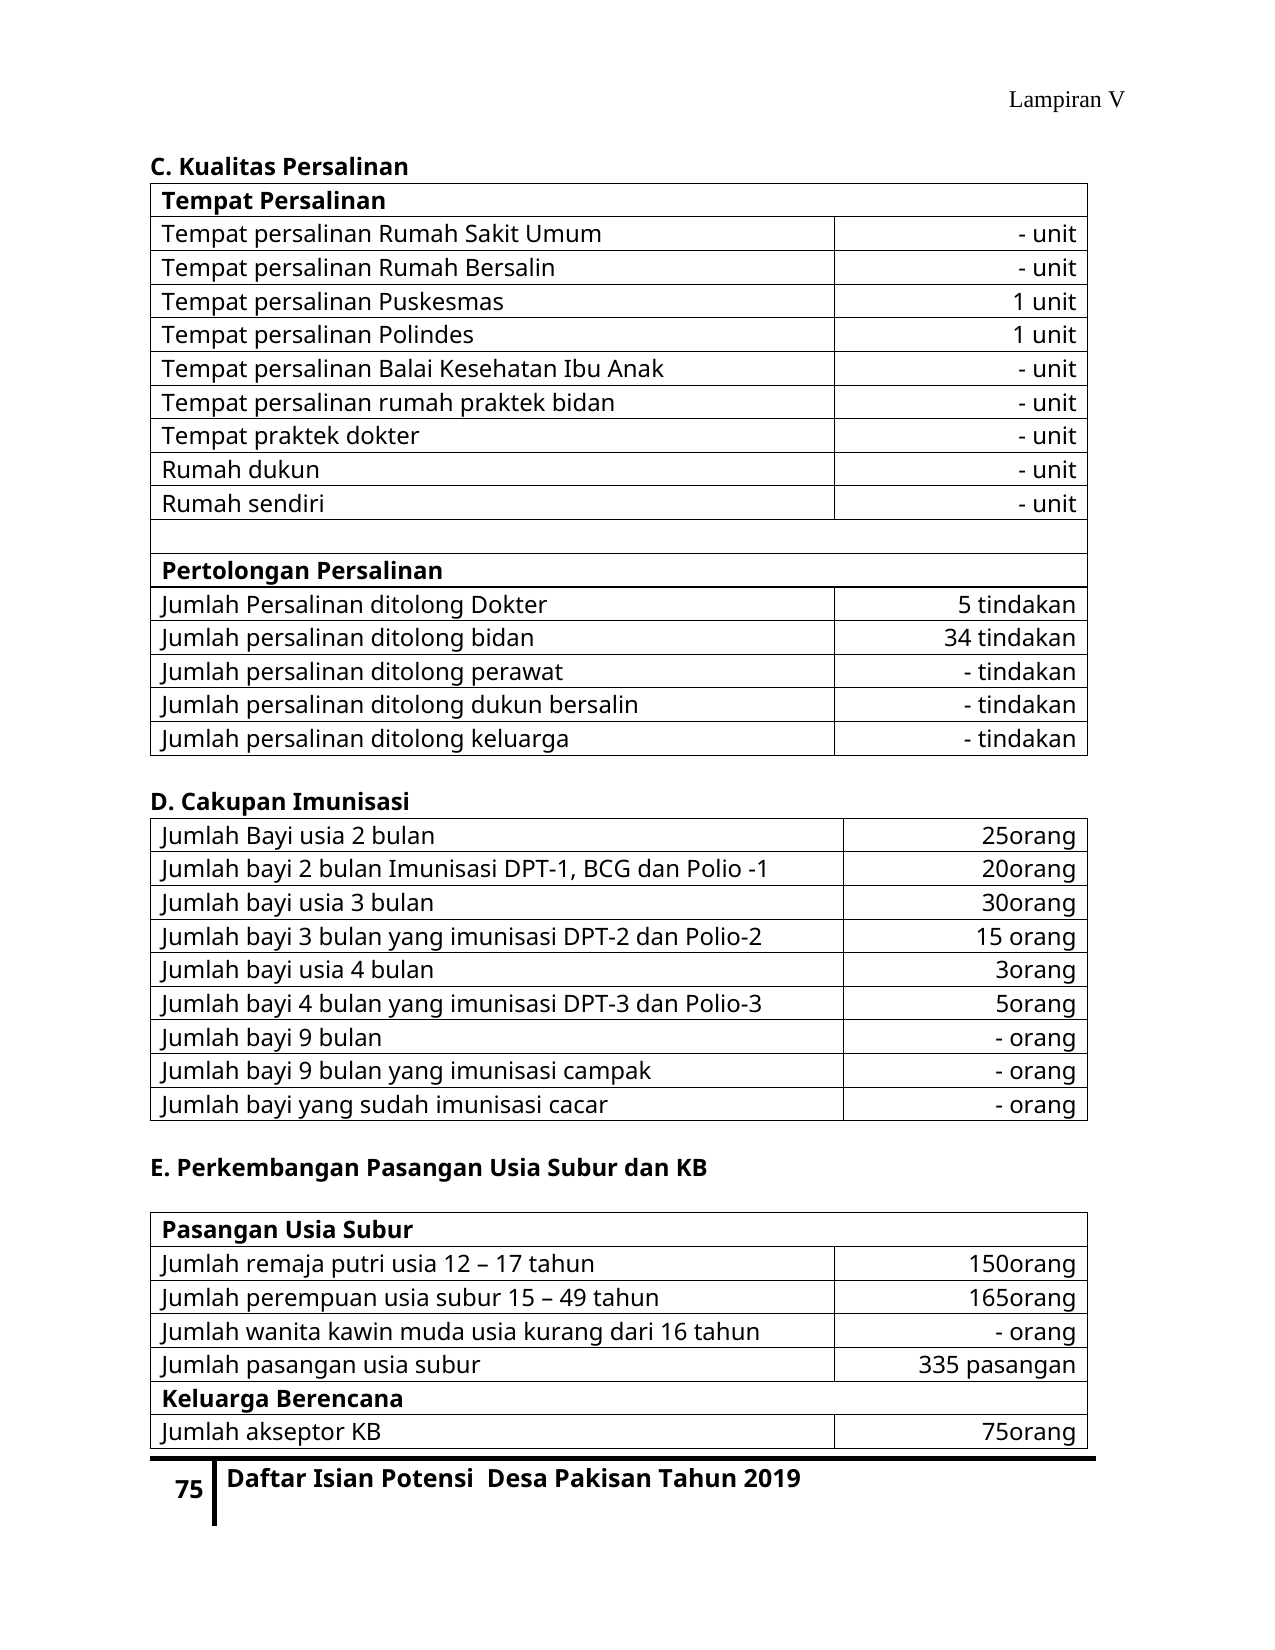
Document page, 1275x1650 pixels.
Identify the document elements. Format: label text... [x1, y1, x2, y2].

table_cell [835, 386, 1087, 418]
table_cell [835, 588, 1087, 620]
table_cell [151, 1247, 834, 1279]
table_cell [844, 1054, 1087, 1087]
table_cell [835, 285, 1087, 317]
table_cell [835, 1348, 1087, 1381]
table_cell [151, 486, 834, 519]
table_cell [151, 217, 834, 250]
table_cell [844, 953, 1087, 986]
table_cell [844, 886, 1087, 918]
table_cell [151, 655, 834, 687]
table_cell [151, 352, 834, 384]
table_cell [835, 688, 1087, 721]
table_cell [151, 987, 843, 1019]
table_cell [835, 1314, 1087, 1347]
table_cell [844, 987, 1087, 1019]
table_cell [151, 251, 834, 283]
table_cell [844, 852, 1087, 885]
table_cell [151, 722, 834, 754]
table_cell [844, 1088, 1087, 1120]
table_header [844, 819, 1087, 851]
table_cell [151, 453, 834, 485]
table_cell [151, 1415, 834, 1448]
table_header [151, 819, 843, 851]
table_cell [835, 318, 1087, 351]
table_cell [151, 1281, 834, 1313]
list C. Kualitas Persalinan [150, 150, 1125, 183]
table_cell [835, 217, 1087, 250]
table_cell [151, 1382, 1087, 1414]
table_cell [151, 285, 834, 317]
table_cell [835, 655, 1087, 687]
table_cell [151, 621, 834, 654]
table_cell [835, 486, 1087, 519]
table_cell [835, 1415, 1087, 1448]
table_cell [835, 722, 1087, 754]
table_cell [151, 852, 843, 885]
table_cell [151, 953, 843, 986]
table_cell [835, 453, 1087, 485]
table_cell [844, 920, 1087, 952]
text E. Perkembangan Pasangan Usia Subur dan KB [150, 1151, 1125, 1183]
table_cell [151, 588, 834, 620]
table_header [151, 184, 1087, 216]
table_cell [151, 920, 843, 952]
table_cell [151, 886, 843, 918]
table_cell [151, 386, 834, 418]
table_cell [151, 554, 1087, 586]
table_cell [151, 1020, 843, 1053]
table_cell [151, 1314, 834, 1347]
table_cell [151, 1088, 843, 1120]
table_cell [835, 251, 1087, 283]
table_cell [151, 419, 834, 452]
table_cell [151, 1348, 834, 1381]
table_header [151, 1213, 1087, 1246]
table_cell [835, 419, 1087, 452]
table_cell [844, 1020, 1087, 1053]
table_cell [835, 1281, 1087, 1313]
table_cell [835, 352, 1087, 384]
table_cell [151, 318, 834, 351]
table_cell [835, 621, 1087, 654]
text D. Cakupan Imunisasi [150, 785, 1125, 817]
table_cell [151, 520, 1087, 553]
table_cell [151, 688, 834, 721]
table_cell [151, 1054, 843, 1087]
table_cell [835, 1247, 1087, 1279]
